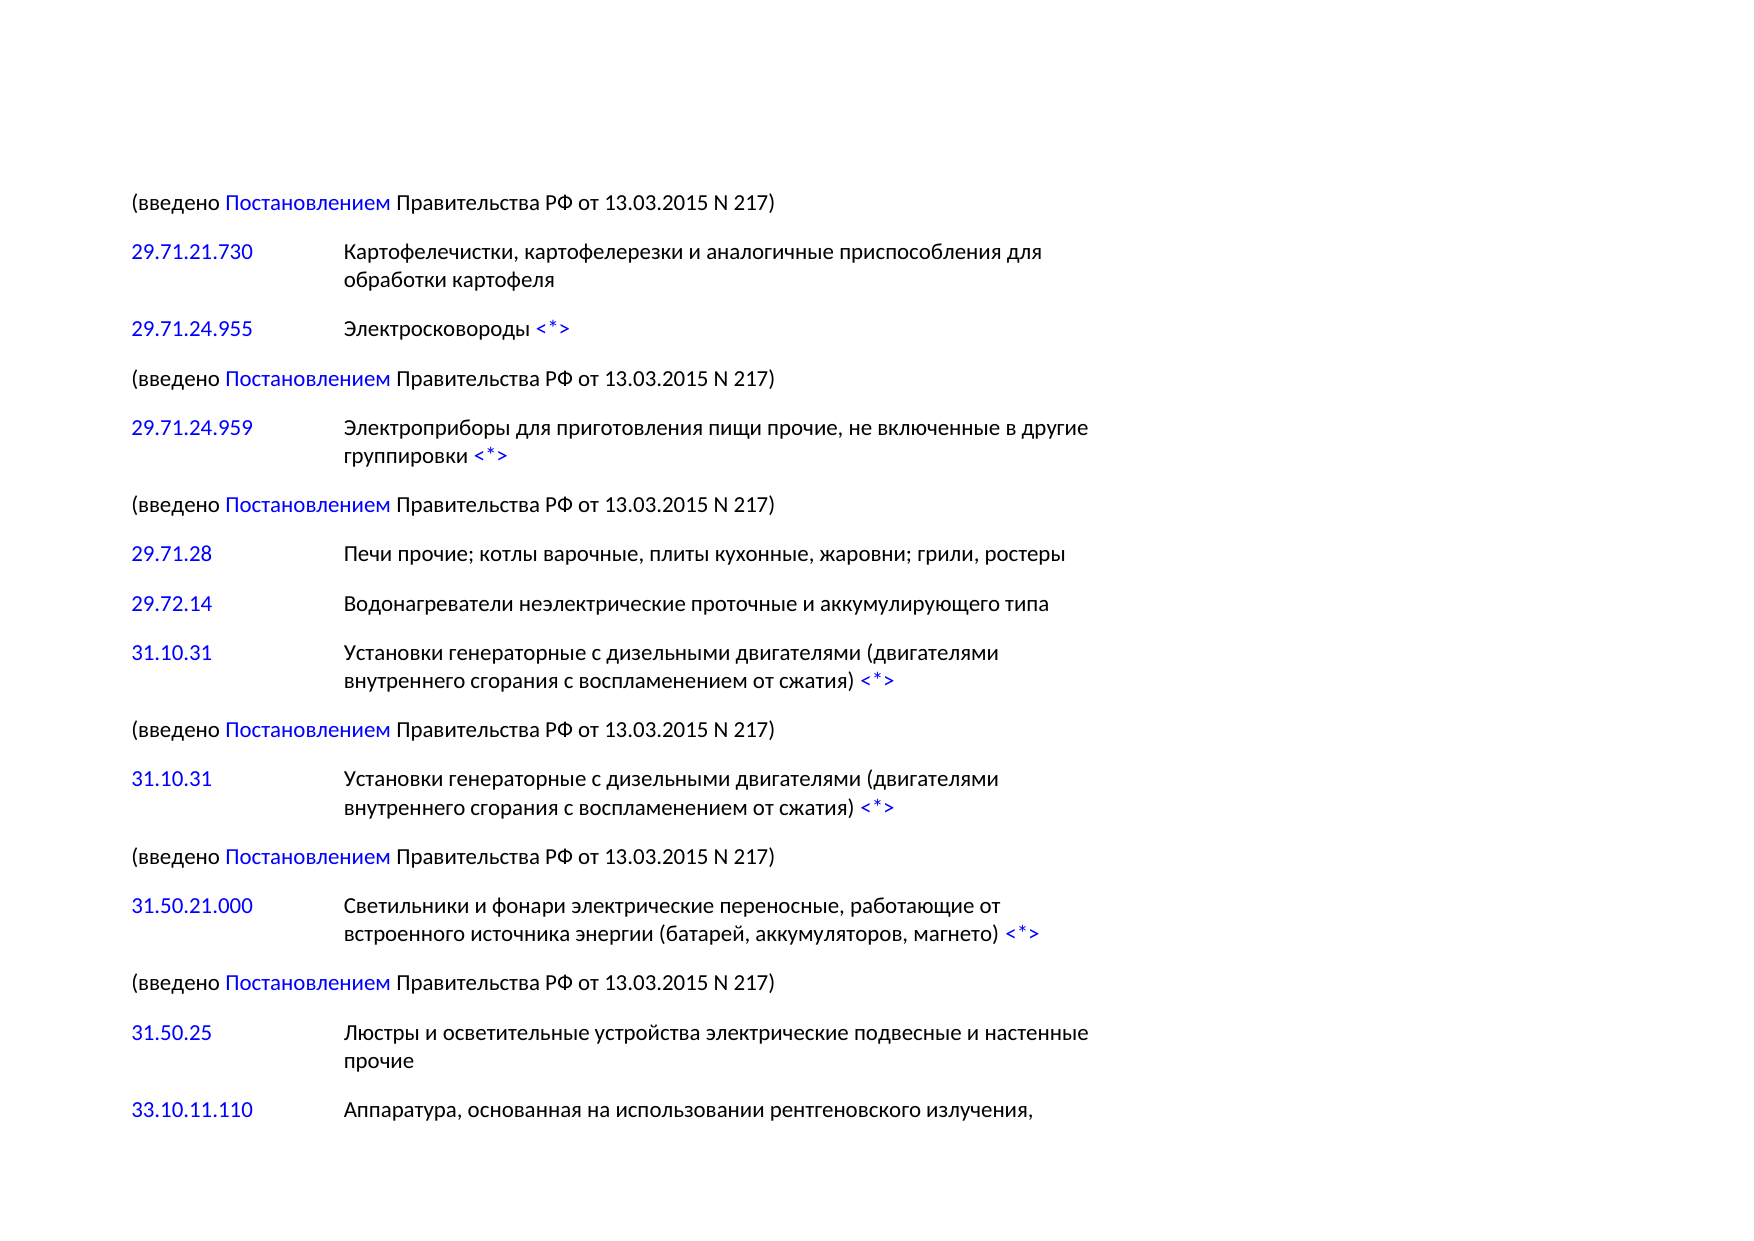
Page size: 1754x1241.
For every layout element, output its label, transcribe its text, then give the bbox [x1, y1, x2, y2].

table_cell Картофелечистки, картофелерезки и аналогичные приспособления для обработки картофеля [337, 226, 1126, 304]
table_cell (введено Постановлением Правительства РФ от 13.03.2015 N 217) [125, 705, 1126, 754]
table_cell (введено Постановлением Правительства РФ от 13.03.2015 N 217) [125, 480, 1126, 529]
table_cell 29.71.24.955 [125, 304, 337, 353]
table_cell Установки генераторные с дизельными двигателями (двигателями внутреннего сгорания с воспламенением от сжатия) <*> [337, 628, 1126, 705]
table_cell Люстры и осветительные устройства электрические подвесные и настенные прочие [337, 1007, 1126, 1084]
table_cell 29.71.24.959 [125, 402, 337, 479]
table_cell (введено Постановлением Правительства РФ от 13.03.2015 N 217) [125, 958, 1126, 1007]
table_cell 31.10.31 [125, 754, 337, 831]
table_cell Печи прочие; котлы варочные, плиты кухонные, жаровни; грили, ростеры [337, 529, 1126, 578]
table_cell Водонагреватели неэлектрические проточные и аккумулирующего типа [337, 578, 1126, 627]
table_cell Светильники и фонари электрические переносные, работающие от встроенного источника энергии (батарей, аккумуляторов, магнето) <*> [337, 881, 1126, 958]
table_cell Электросковороды <*> [337, 304, 1126, 353]
table_cell Установки генераторные с дизельными двигателями (двигателями внутреннего сгорания с воспламенением от сжатия) <*> [337, 754, 1126, 831]
table_cell 29.71.21.730 [125, 226, 337, 304]
table_cell 31.50.21.000 [125, 881, 337, 958]
table_cell (введено Постановлением Правительства РФ от 13.03.2015 N 217) [125, 177, 1126, 226]
table_cell (введено Постановлением Правительства РФ от 13.03.2015 N 217) [125, 353, 1126, 402]
table_cell (введено Постановлением Правительства РФ от 13.03.2015 N 217) [125, 831, 1126, 881]
table_cell 29.72.14 [125, 578, 337, 627]
table_cell 29.71.28 [125, 529, 337, 578]
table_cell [337, 1084, 1126, 1134]
table_cell Электроприборы для приготовления пищи прочие, не включенные в другие группировки <*> [337, 402, 1126, 479]
table_cell 33.10.11.110 [125, 1084, 337, 1134]
table_cell 31.10.31 [125, 628, 337, 705]
table_cell 31.50.25 [125, 1007, 337, 1084]
